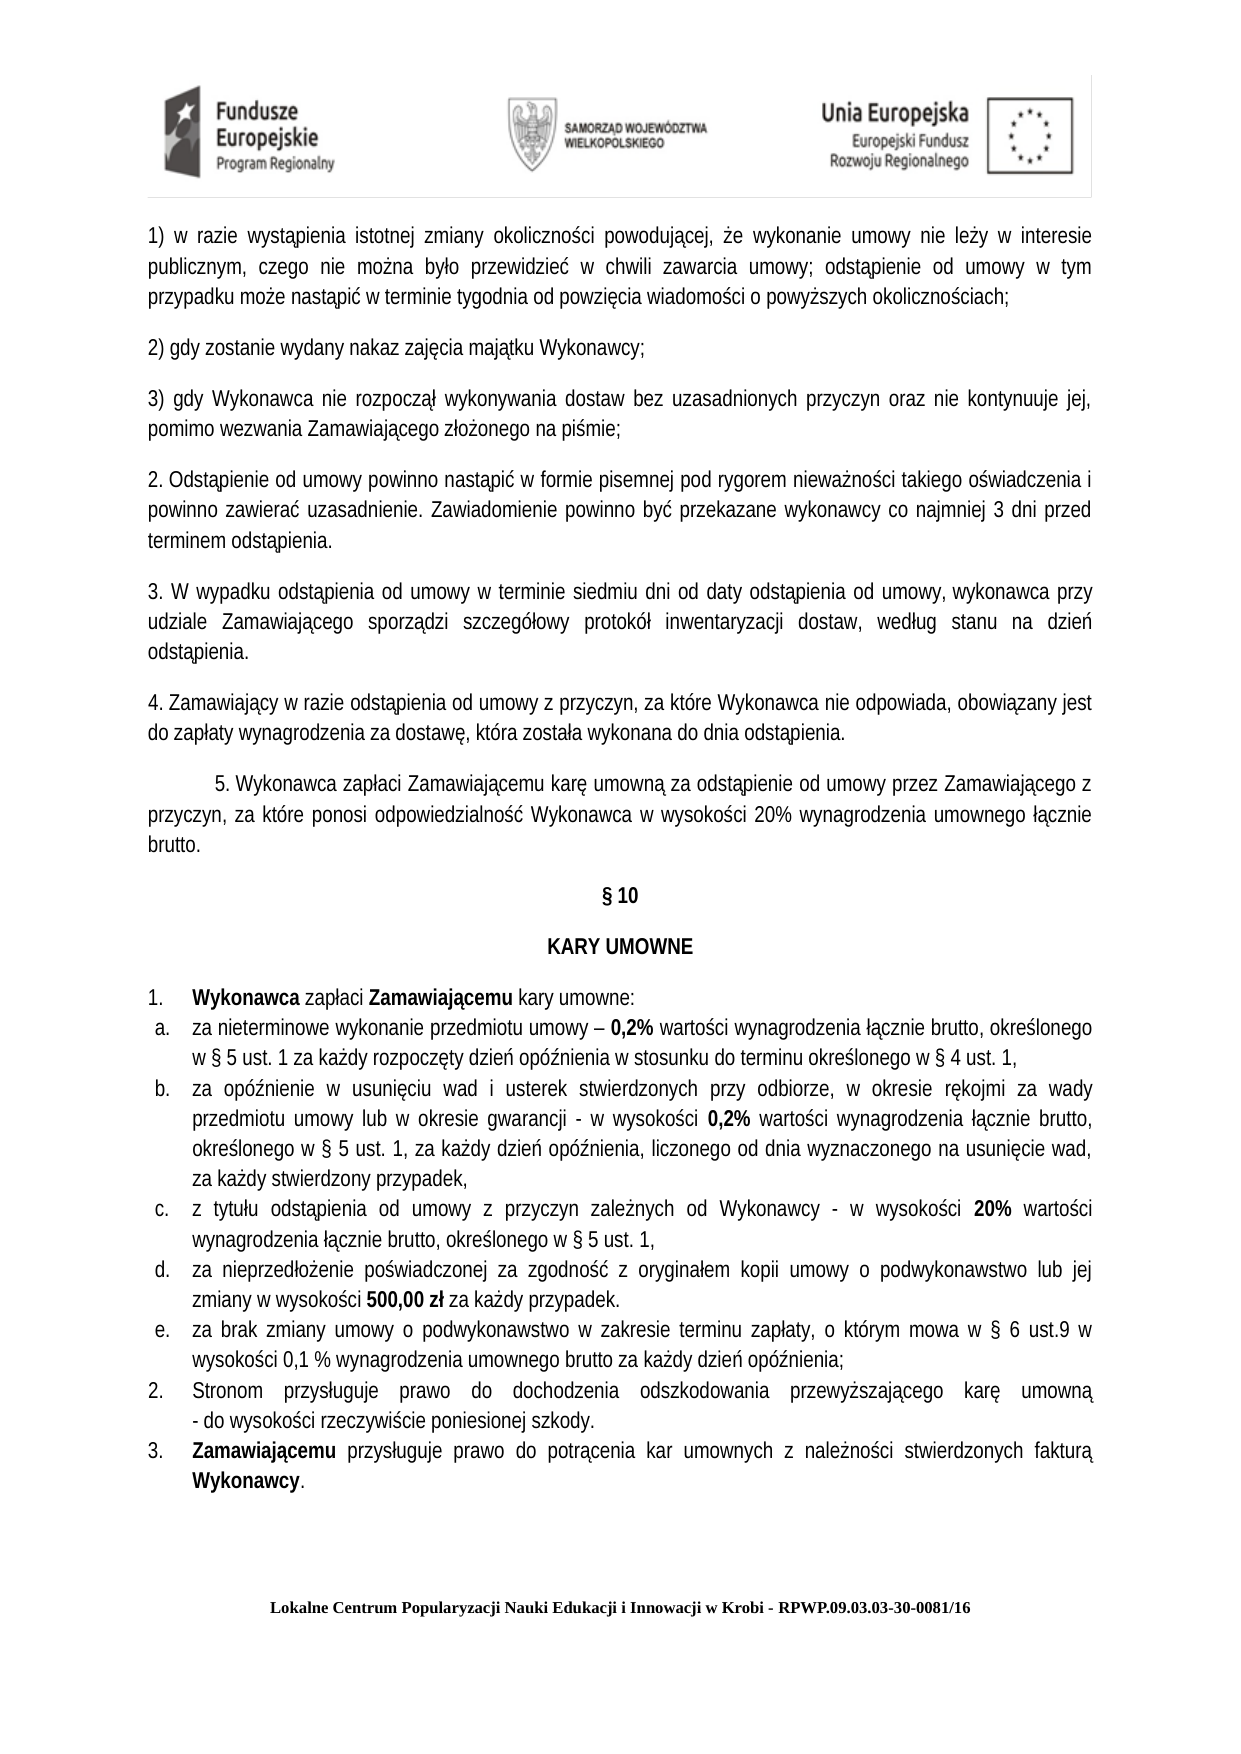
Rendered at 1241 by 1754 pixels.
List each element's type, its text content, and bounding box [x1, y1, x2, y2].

list za nieterminowe wykonanie przedmiotu umowy – 0,2% wartości wynagrodzenia łącznie brutto, określonego w § 5 ust. 1 za każdy rozpoczęty dzień opóźnienia w stosunku do terminu określonego w § 4 ust. 1, [154, 1014, 1092, 1071]
text 2) gdy zostanie wydany nakaz zajęcia majątku Wykonawcy; [148, 334, 1092, 360]
text 2. Odstąpienie od umowy powinno nastąpić w formie pisemnej pod rygorem nieważności takiego oświadczenia i powinno zawierać uzasadnienie. Zawiadomienie powinno być przekazane wykonawcy co najmniej 3 dni przed terminem odstąpienia. [148, 466, 1092, 553]
list za nieprzedłożenie poświadczonej za zgodność z oryginałem kopii umowy o podwykonawstwo lub jej zmiany w wysokości 500,00 zł za każdy przypadek. [154, 1256, 1092, 1312]
list Zamawiającemu przysługuje prawo do potrącenia kar umownych z należności stwierdzonych fakturą Wykonawcy. [148, 1437, 1093, 1493]
list za brak zmiany umowy o podwykonawstwo w zakresie terminu zapłaty, o którym mowa w § 6 ust.9 w wysokości 0,1 % wynagrodzenia umownego brutto za każdy dzień opóźnienia; [154, 1316, 1092, 1373]
text § 10 [148, 882, 1092, 908]
text 4. Zamawiający w razie odstąpienia od umowy z przyczyn, za które Wykonawca nie odpowiada, obowiązany jest do zapłaty wynagrodzenia za dostawę, która została wykonana do dnia odstąpienia. [148, 689, 1092, 746]
text KARY UMOWNE [148, 933, 1093, 959]
text 2. Stronom przysługuje prawo do dochodzenia odszkodowania przewyższającego karę umowną - do wysokości rzeczywiście poniesionej szkody. [148, 1377, 1093, 1433]
text 3. W wypadku odstąpienia od umowy w terminie siedmiu dni od daty odstąpienia od umowy, wykonawca przy udziale Zamawiającego sporządzi szczegółowy protokół inwentaryzacji dostaw, według stanu na dzień odstąpienia. [148, 578, 1092, 664]
list za opóźnienie w usunięciu wad i usterek stwierdzonych przy odbiorze, w okresie rękojmi za wady przedmiotu umowy lub w okresie gwarancji - w wysokości 0,2% wartości wynagrodzenia łącznie brutto, określonego w § 5 ust. 1, za każdy dzień opóźnienia, liczonego od dnia wyznaczonego na usunięcie wad, za każdy stwierdzony przypadek, [154, 1074, 1092, 1191]
picture [147, 75, 1093, 199]
text 1) w razie wystąpienia istotnej zmiany okoliczności powodującej, że wykonanie umowy nie leży w interesie publicznym, czego nie można było przewidzieć w chwili zawarcia umowy; odstąpienie od umowy w tym przypadku może nastąpić w terminie tygodnia od powzięcia wiadomości o powyższych okolicznościach; [148, 222, 1092, 309]
list Wykonawca zapłaci Zamawiającemu kary umowne: [148, 984, 1093, 1010]
list z tytułu odstąpienia od umowy z przyczyn zależnych od Wykonawcy - w wysokości 20% wartości wynagrodzenia łącznie brutto, określonego w § 5 ust. 1, [154, 1195, 1092, 1252]
text 3) gdy Wykonawca nie rozpoczął wykonywania dostaw bez uzasadnionych przyczyn oraz nie kontynuuje jej, pomimo wezwania Zamawiającego złożonego na piśmie; [148, 385, 1092, 441]
text 5. Wykonawca zapłaci Zamawiającemu karę umowną za odstąpienie od umowy przez Zamawiającego z przyczyn, za które ponosi odpowiedzialność Wykonawca w wysokości 20% wynagrodzenia umownego łącznie brutto. [148, 770, 1092, 857]
